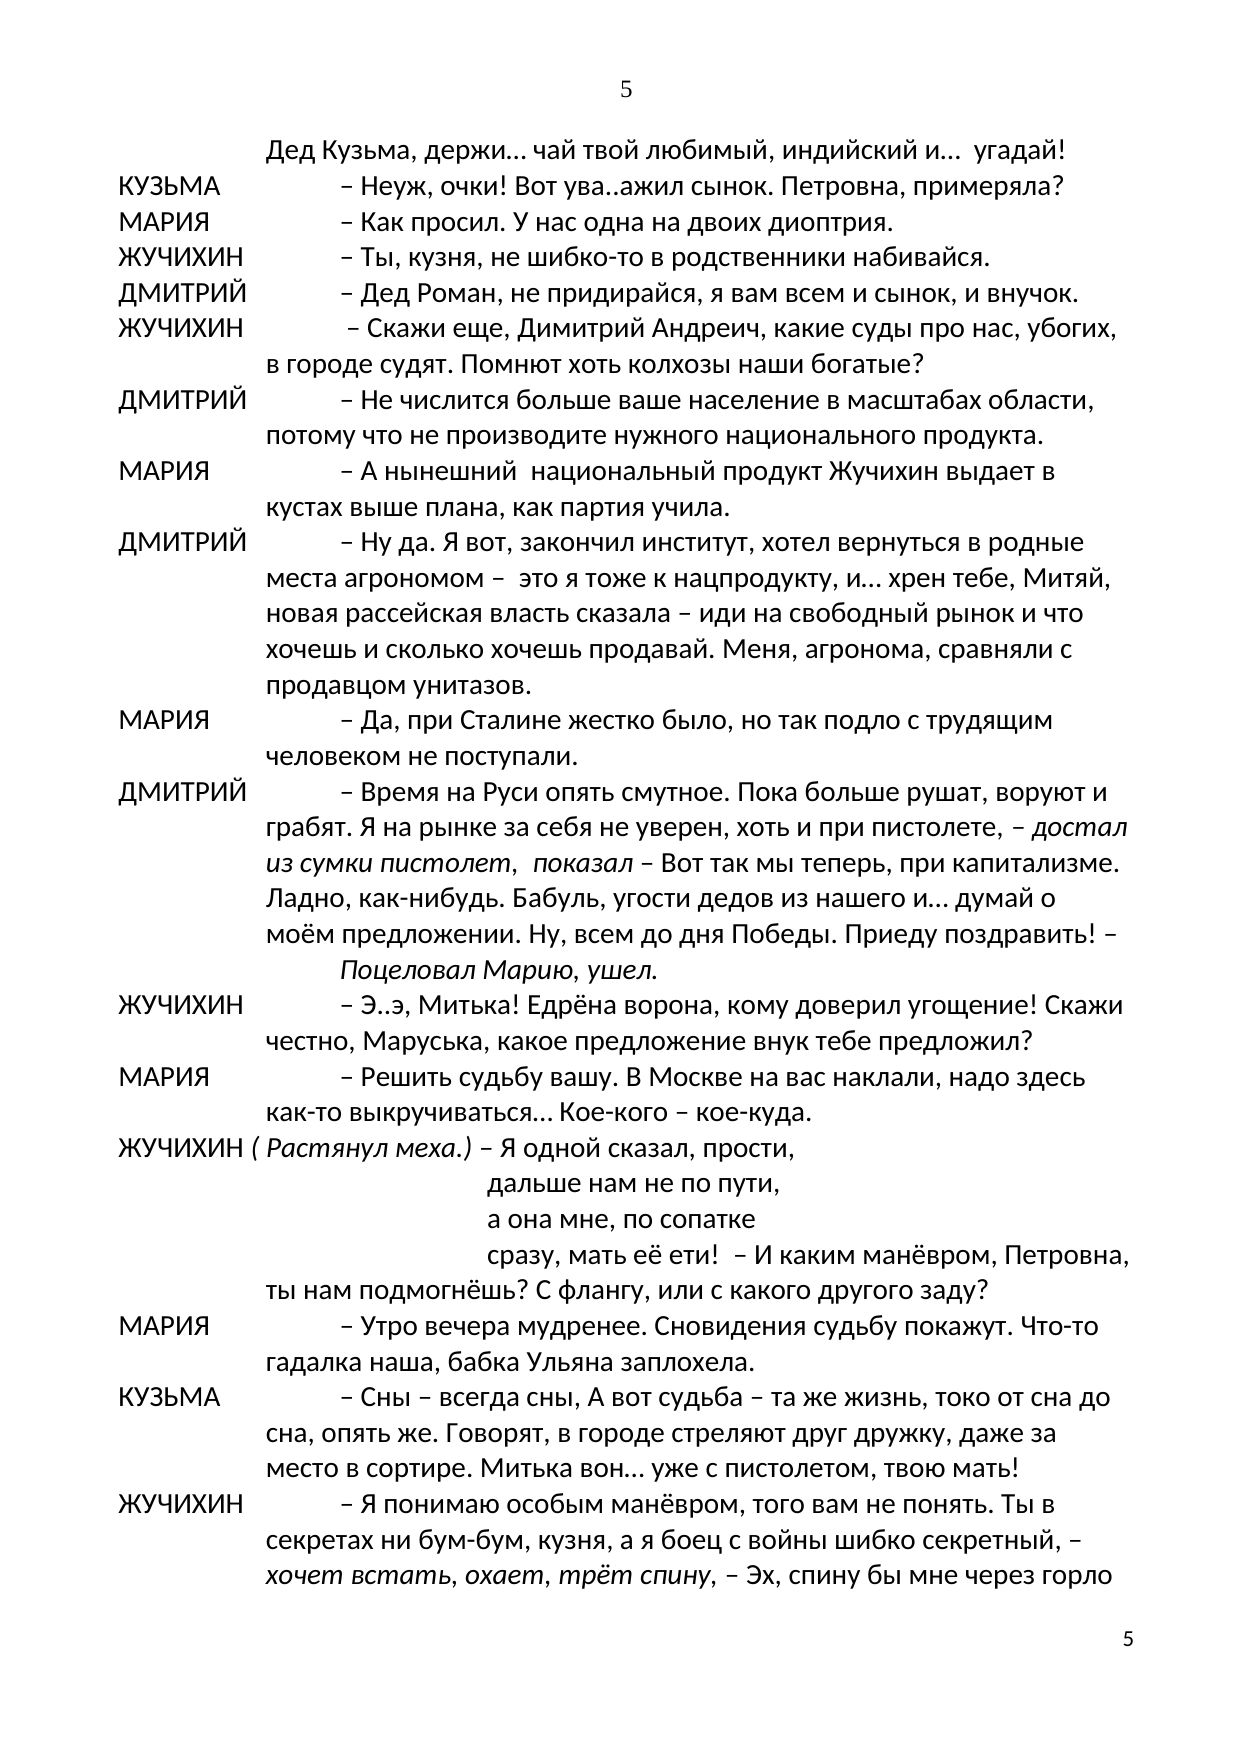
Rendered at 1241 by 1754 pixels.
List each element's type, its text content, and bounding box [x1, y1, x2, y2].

text ДМИТРИЙ – Ну да. Я вот, закончил институт, хотел вернуться в родные [118, 523, 1134, 559]
text сна, опять же. Говорят, в городе стреляют друг дружку, даже за место в сортире. Митька вон… уже с пистолетом, твою мать! [118, 1414, 1134, 1485]
text ЖУЧИХИН ( Растянул меха.) – Я одной сказал, прости, [118, 1129, 1134, 1164]
text Дед Кузьма, держи… чай твой любимый, индийский и… угадай! [118, 131, 1134, 167]
text ДМИТРИЙ – Дед Роман, не придирайся, я вам всем и сынок, и внучок. [118, 274, 1134, 309]
text МАРИЯ – Как просил. У нас одна на двоих диоптрия. [118, 203, 1134, 238]
text ЖУЧИХИН – Скажи еще, Димитрий Андреич, какие суды про нас, убогих, в городе судят. Помнют хоть колхозы наши богатые? [118, 309, 1134, 381]
text МАРИЯ – А нынешний национальный продукт Жучихин выдает в кустах выше плана, как партия учила. [118, 452, 1134, 523]
text ЖУЧИХИН – Я понимаю особым манёвром, того вам не понять. Ты в [118, 1485, 1134, 1521]
text ДМИТРИЙ – Время на Руси опять смутное. Пока больше рушат, воруют и грабят. Я на рынке за себя не уверен, хоть и при пистолете, – достал из сумки пистолет, показал – Вот так мы теперь, при капитализме. Ладно, как-нибудь. Бабуль, угости дедов из нашего и… думай о моём предложении. Ну, всем до дня Победы. Приеду поздравить! – Поцеловал Марию, ушел. [118, 773, 1134, 986]
text дальше нам не по пути, [118, 1164, 1134, 1200]
text ЖУЧИХИН – Ты, кузня, не шибко-то в родственники набивайся. [118, 238, 1134, 274]
text ЖУЧИХИН – Э..э, Митька! Едрёна ворона, кому доверил угощение! Скажи честно, Маруська, какое предложение внук тебе предложил? [118, 986, 1134, 1058]
text секретах ни бум-бум, кузня, а я боец с войны шибко секретный, – хочет встать, охает, трёт спину, – Эх, спину бы мне через горло [118, 1521, 1134, 1592]
text места агрономом – это я тоже к нацпродукту, и… хрен тебе, Митяй, новая рассейская власть сказала – иди на свободный рынок и что хочешь и сколько хочешь продавай. Меня, агронома, сравняли с продавцом унитазов. [118, 559, 1134, 701]
text КУЗЬМА – Сны – всегда сны, А вот судьба – та же жизнь, токо от сна до [118, 1378, 1134, 1414]
text а она мне, по сопатке [118, 1200, 1134, 1236]
text КУЗЬМА – Неуж, очки! Вот ува..ажил сынок. Петровна, примеряла? [118, 167, 1134, 203]
text ДМИТРИЙ – Не числится больше ваше население в масштабах области, потому что не производите нужного национального продукта. [118, 381, 1134, 452]
text МАРИЯ – Решить судьбу вашу. В Москве на вас наклали, надо здесь как-то выкручиваться… Кое-кого – кое-куда. [118, 1058, 1134, 1129]
text МАРИЯ – Да, при Сталине жестко было, но так подло с трудящим человеком не поступали. [118, 701, 1134, 773]
text сразу, мать её ети! – И каким манёвром, Петровна, ты нам подмогнёшь? С флангу, или с какого другого заду? [118, 1236, 1134, 1307]
text МАРИЯ – Утро вечера мудренее. Сновидения судьбу покажут. Что-то гадалка наша, бабка Ульяна заплохела. [118, 1307, 1134, 1378]
